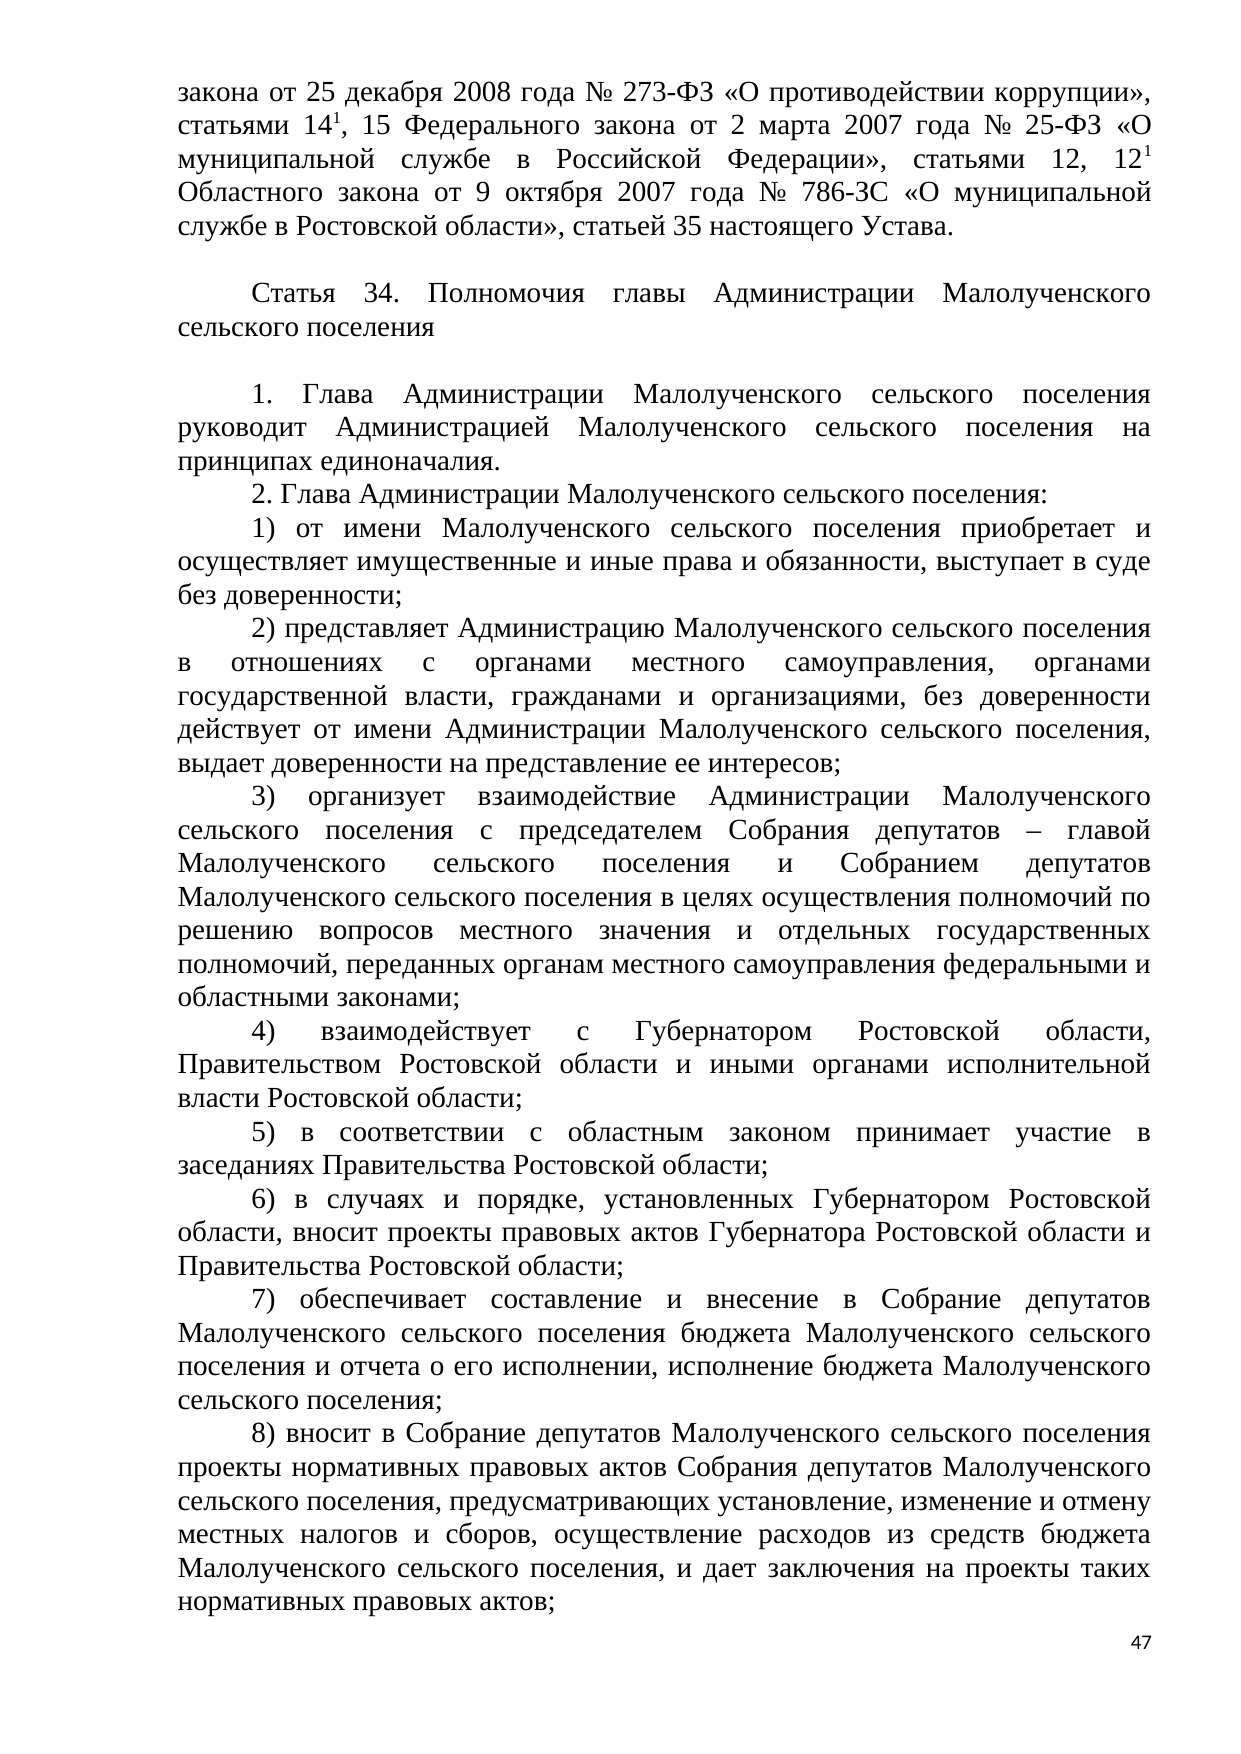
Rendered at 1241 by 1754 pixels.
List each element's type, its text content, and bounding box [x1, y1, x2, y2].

text 2) представляет Администрацию Малолученского сельского поселения в отношениях с органами местного самоуправления, органами государственной власти, гражданами и организациями, без доверенности действует от имени Администрации Малолученского сельского поселения, выдает доверенности на представление ее интересов; [177, 611, 1152, 778]
text 1) от имени Малолученского сельского поселения приобретает и осуществляет имущественные и иные права и обязанности, выступает в суде без доверенности; [177, 510, 1152, 611]
text 7) обеспечивает составление и внесение в Собрание депутатов Малолученского сельского поселения бюджета Малолученского сельского поселения и отчета о его исполнении, исполнение бюджета Малолученского сельского поселения; [177, 1281, 1152, 1416]
text Статья 34. Полномочия главы Администрации Малолученского сельского поселения [177, 275, 1152, 342]
text 3) организует взаимодействие Администрации Малолученского сельского поселения с председателем Собрания депутатов – главой Малолученского сельского поселения и Собранием депутатов Малолученского сельского поселения в целях осуществления полномочий по решению вопросов местного значения и отдельных государственных полномочий, переданных органам местного самоуправления федеральными и областными законами; [177, 778, 1152, 1013]
text 2. Глава Администрации Малолученского сельского поселения: [177, 476, 1152, 510]
text 6) в случаях и порядке, установленных Губернатором Ростовской области, вносит проекты правовых актов Губернатора Ростовской области и Правительства Ростовской области; [177, 1181, 1152, 1281]
text 4) взаимодействует с Губернатором Ростовской области, Правительством Ростовской области и иными органами исполнительной власти Ростовской области; [177, 1013, 1152, 1114]
text 5) в соответствии с областным законом принимает участие в заседаниях Правительства Ростовской области; [177, 1114, 1152, 1181]
text 8) вносит в Собрание депутатов Малолученского сельского поселения проекты нормативных правовых актов Собрания депутатов Малолученского сельского поселения, предусматривающих установление, изменение и отмену местных налогов и сборов, осуществление расходов из средств бюджета Малолученского сельского поселения, и дает заключения на проекты таких нормативных правовых актов; [177, 1416, 1152, 1617]
text 1. Глава Администрации Малолученского сельского поселения руководит Администрацией Малолученского сельского поселения на принципах единоначалия. [177, 376, 1152, 476]
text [177, 74, 1152, 242]
